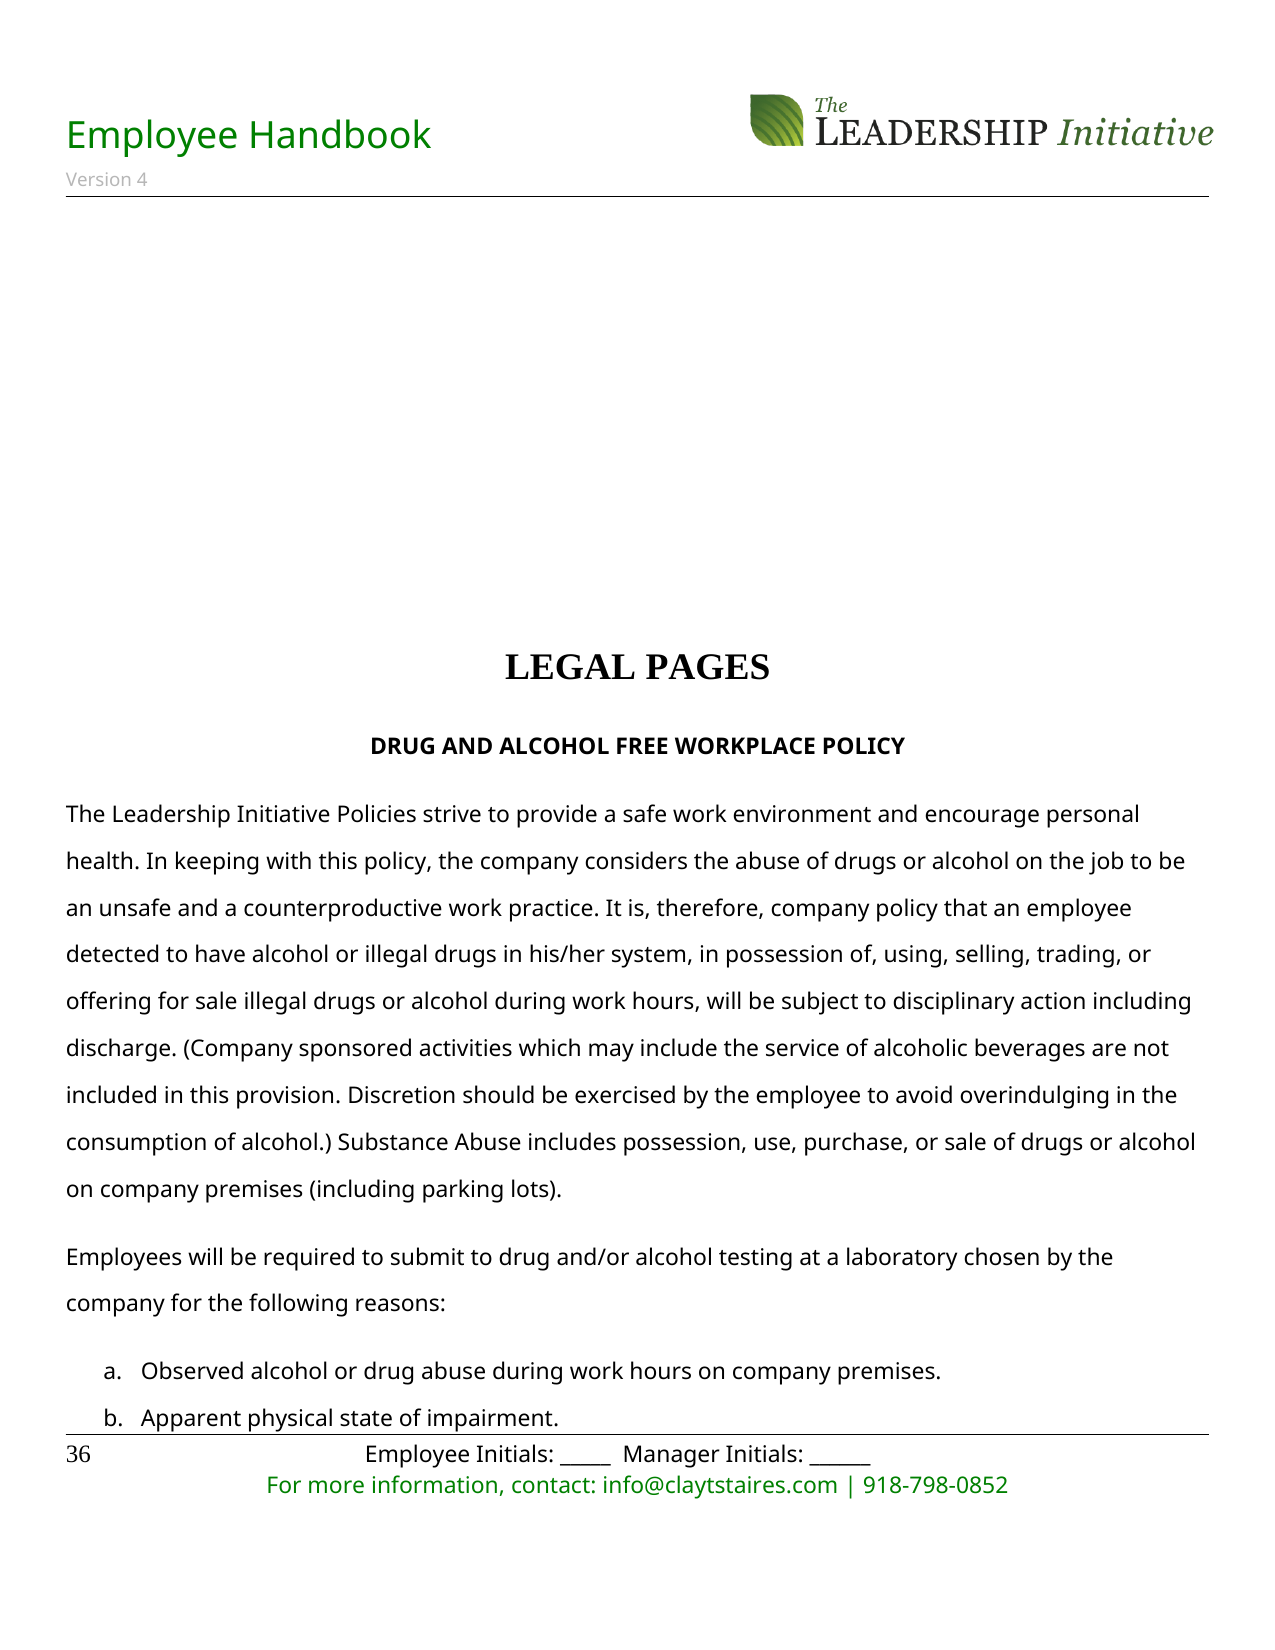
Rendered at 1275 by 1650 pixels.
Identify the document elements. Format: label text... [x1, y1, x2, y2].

text LEGAL PAGES [66, 644, 1209, 688]
list Observed alcohol or drug abuse during work hours on company premises. [103, 1355, 1209, 1386]
list Apparent physical state of impairment. [103, 1402, 1209, 1433]
text The Leadership Initiative Policies strive to provide a safe work environment and encourage personal health. In keeping with this policy, the company considers the abuse of drugs or alcohol on the job to be an unsafe and a counterproductive work practice. It is, therefore, company policy that an employee detected to have alcohol or illegal drugs in his/her system, in possession of, using, selling, trading, or offering for sale illegal drugs or alcohol during work hours, will be subject to disciplinary action including discharge. (Company sponsored activities which may include the service of alcoholic beverages are not included in this provision. Discretion should be exercised by the employee to avoid overindulging in the consumption of alcohol.) Substance Abuse includes possession, use, purchase, or sale of drugs or alcohol on company premises (including parking lots). [66, 798, 1209, 1204]
text DRUG AND ALCOHOL FREE WORKPLACE POLICY [66, 730, 1209, 761]
text Employees will be required to submit to drug and/or alcohol testing at a laboratory chosen by the company for the following reasons: [66, 1241, 1209, 1319]
picture [746, 89, 1217, 148]
